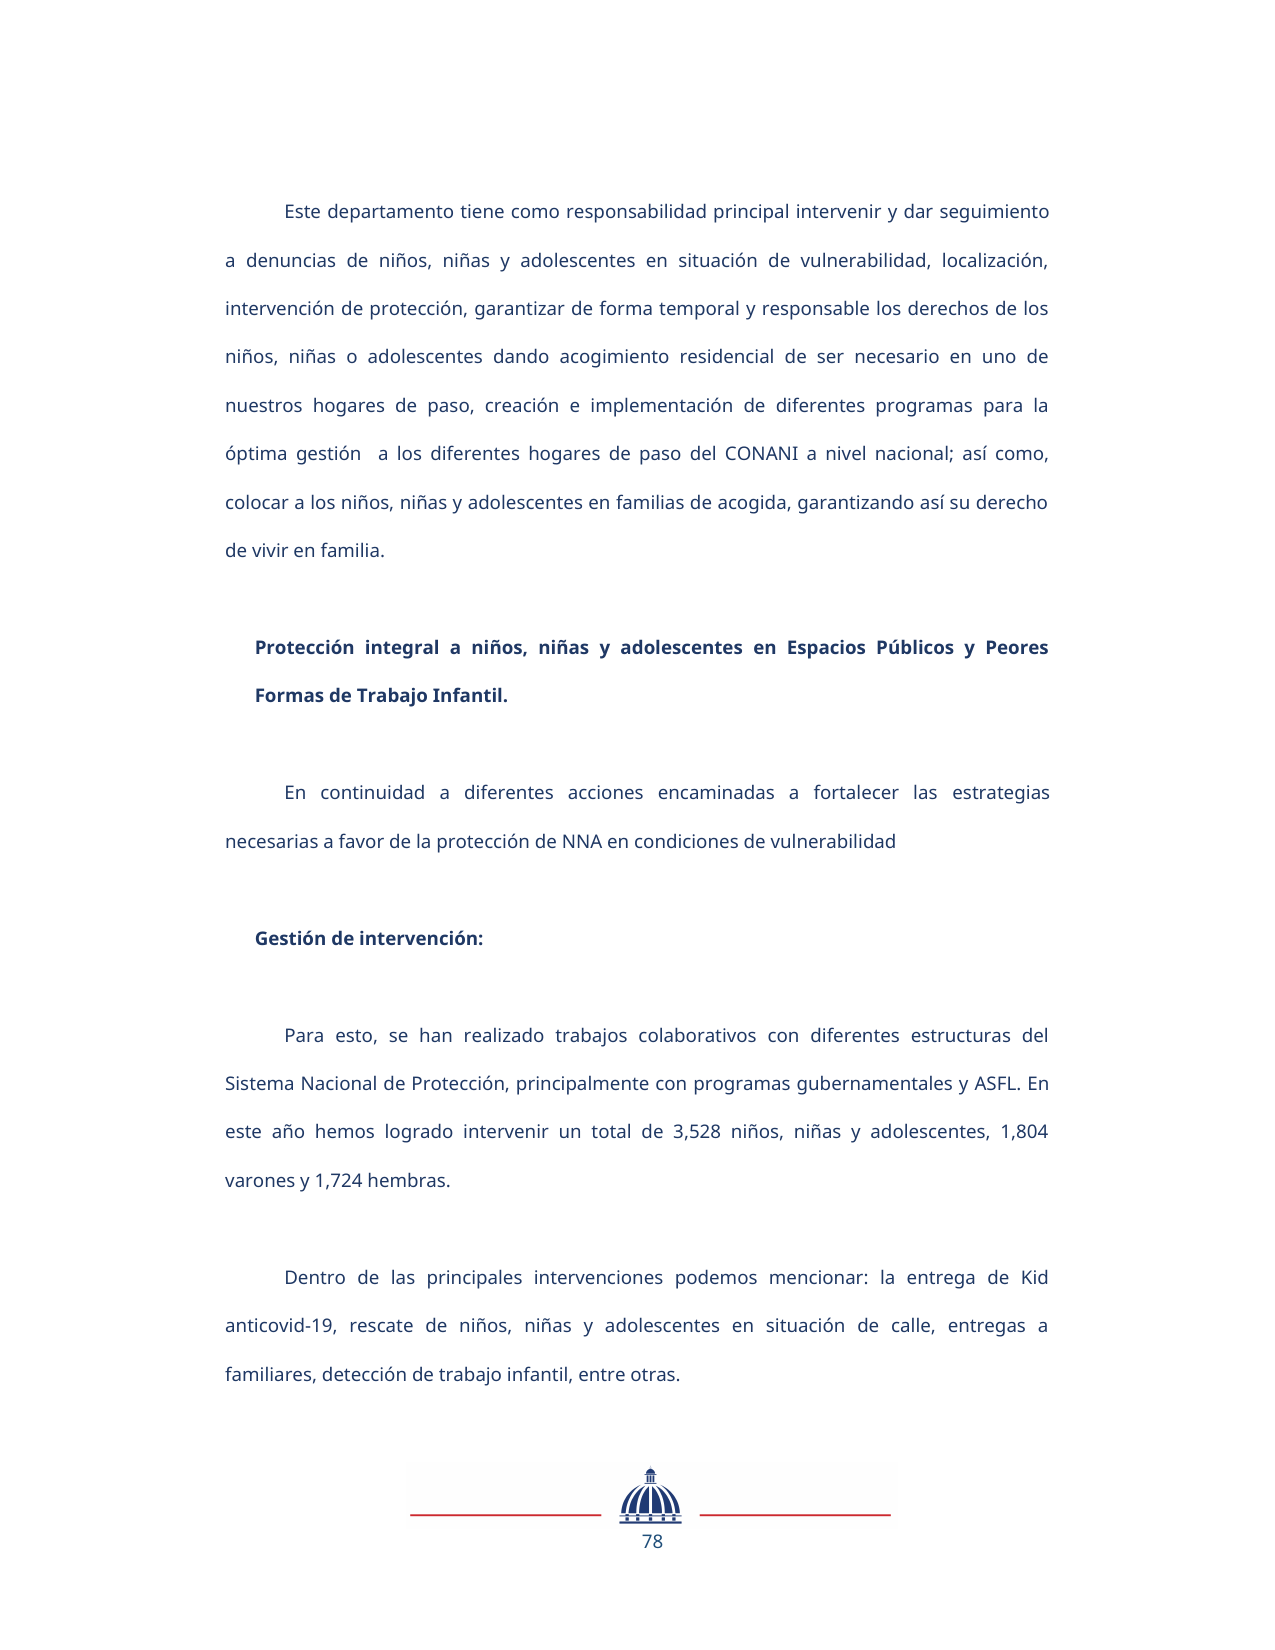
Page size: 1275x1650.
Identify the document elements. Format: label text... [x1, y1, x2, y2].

text Dentro de las principales intervenciones podemos mencionar: la entrega de Kid anticovid-19, rescate de niños, niñas y adolescentes en situación de calle, entregas a familiares, detección de trabajo infantil, entre otras. [225, 1264, 1050, 1386]
text Para esto, se han realizado trabajos colaborativos con diferentes estructuras del Sistema Nacional de Protección, principalmente con programas gubernamentales y ASFL. En este año hemos logrado intervenir un total de 3,528 niños, niñas y adolescentes, 1,804 varones y 1,724 hembras. [225, 1022, 1050, 1193]
text Protección integral a niños, niñas y adolescentes en Espacios Públicos y Peores Formas de Trabajo Infantil. [254, 634, 1050, 708]
text Gestión de intervención: [254, 925, 1050, 951]
text En continuidad a diferentes acciones encaminadas a fortalecer las estrategias necesarias a favor de la protección de NNA en condiciones de vulnerabilidad [225, 780, 1050, 854]
picture [406, 1462, 899, 1529]
text Este departamento tiene como responsabilidad principal intervenir y dar seguimiento a denuncias de niños, niñas y adolescentes en situación de vulnerabilidad, localización, intervención de protección, garantizar de forma temporal y responsable los derechos de los niños, niñas o adolescentes dando acogimiento residencial de ser necesario en uno de nuestros hogares de paso, creación e implementación de diferentes programas para la óptima gestión a los diferentes hogares de paso del CONANI a nivel nacional; así como, colocar a los niños, niñas y adolescentes en familias de acogida, garantizando así su derecho de vivir en familia. [225, 198, 1050, 563]
